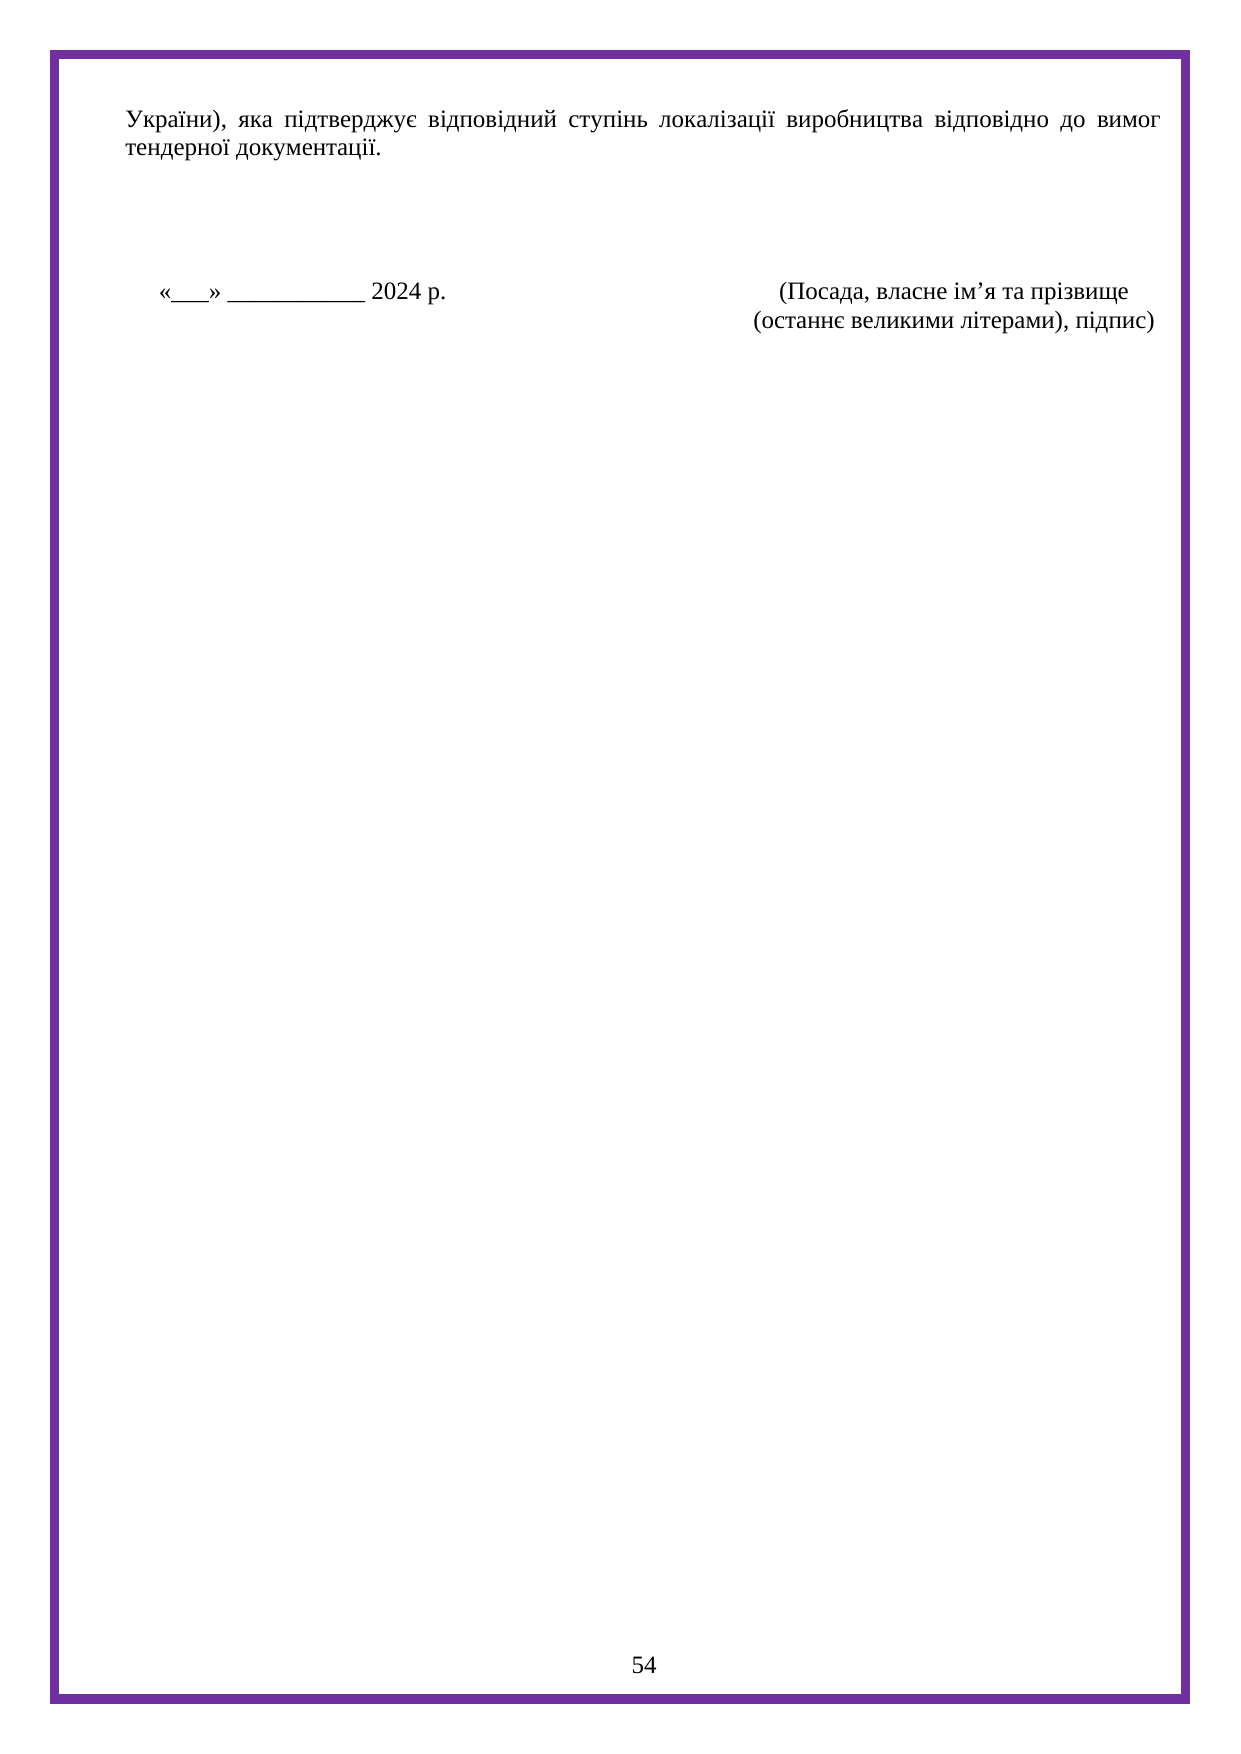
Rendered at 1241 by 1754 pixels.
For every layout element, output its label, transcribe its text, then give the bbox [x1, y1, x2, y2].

text (останнє великими літерами), підпис) [125, 305, 1162, 334]
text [125, 104, 1162, 161]
text «___» ___________ 2024 р. (Посада, власне ім’я та прізвище [125, 276, 1162, 305]
